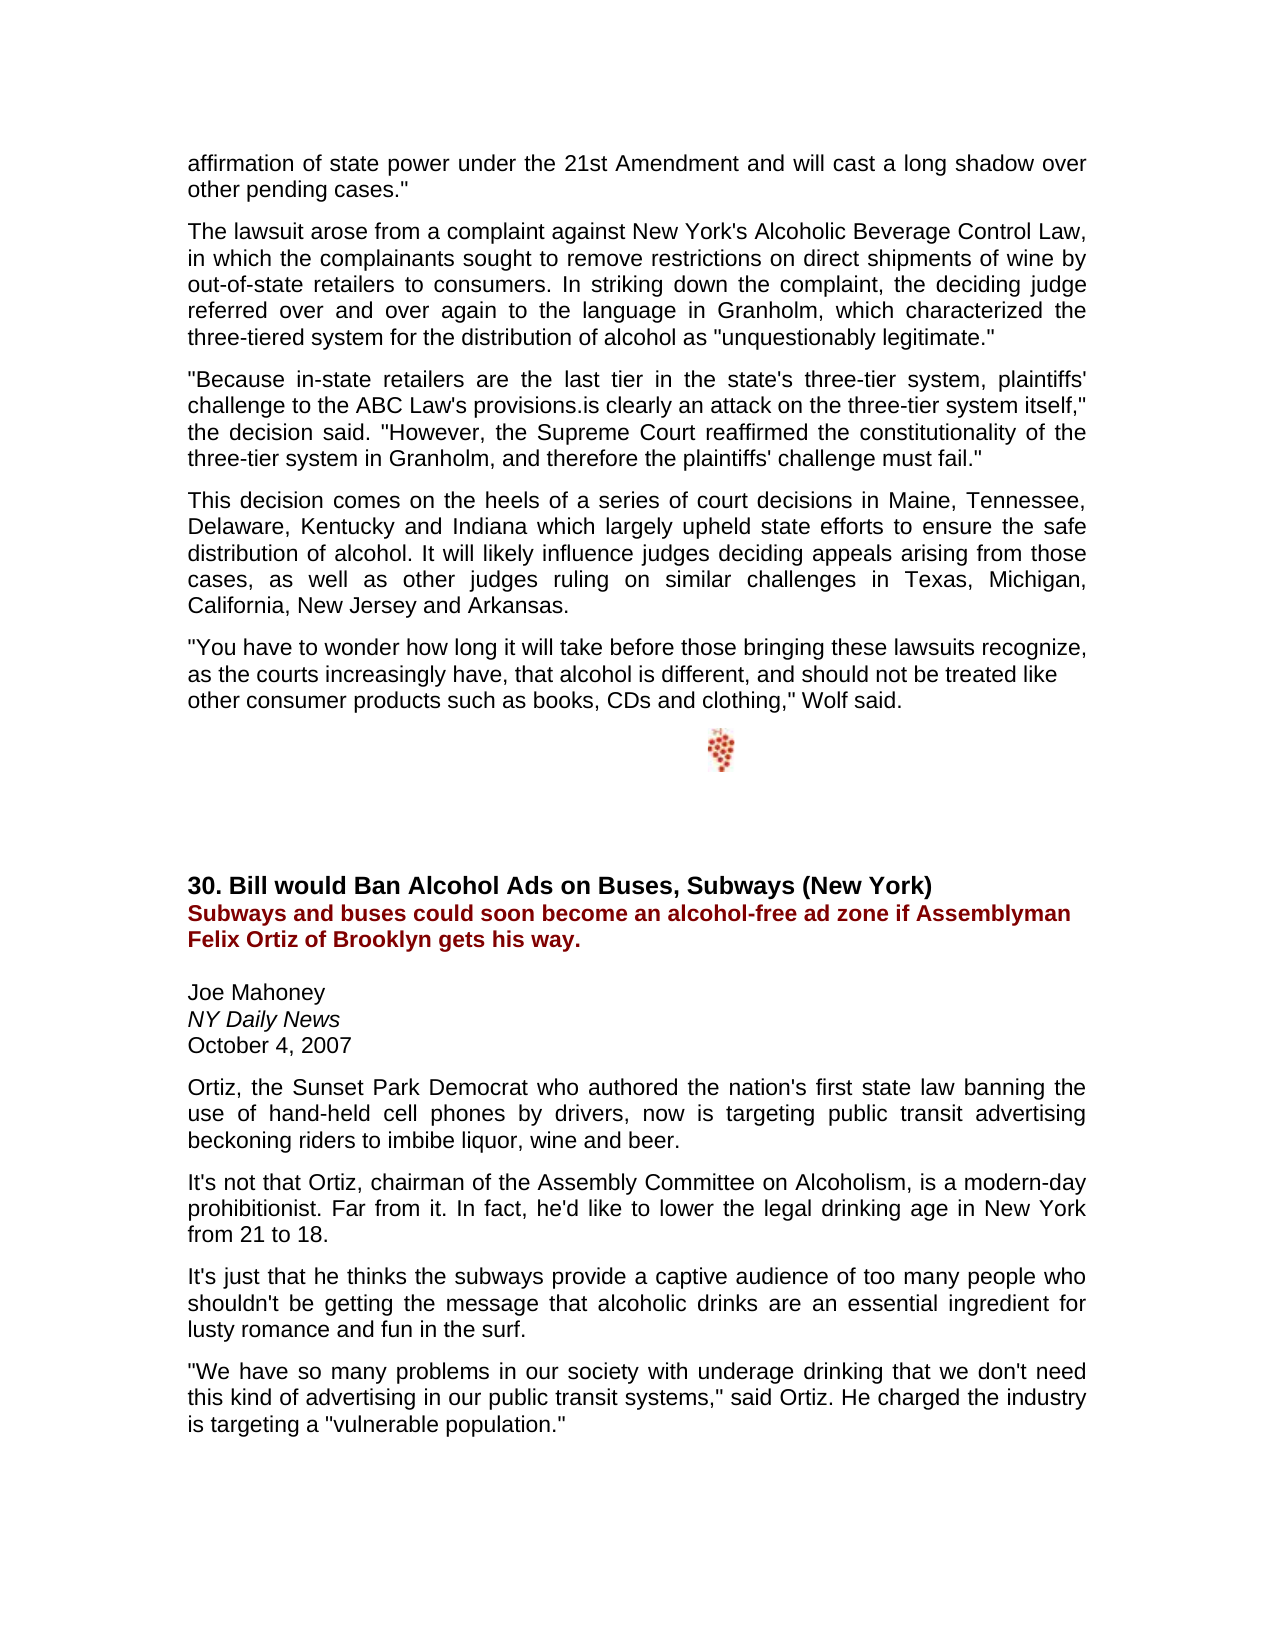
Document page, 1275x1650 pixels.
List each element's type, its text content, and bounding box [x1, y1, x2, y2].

text "You have to wonder how long it will take before those bringing these lawsuits recognize, as the courts increasingly have, that alcohol is different, and should not be treated like other consumer products such as books, CDs and clothing," Wolf said. 30. Bill would Ban Alcohol Ads on Buses, Subways () Subways and buses could soon become an alcohol-free ad zone if Assemblyman Felix Ortiz of gets his way. Joe Mahoney NY Daily News October 4, 2007 [187, 634, 1087, 1058]
text This decision comes on the heels of a series of court decisions in , , , and which largely upheld state efforts to ensure the safe distribution of alcohol. It will likely influence judges deciding appeals arising from those cases, as well as other judges ruling on similar challenges in , , , and . [187, 487, 1087, 618]
text It's just that he thinks the subways provide a captive audience of too many people who shouldn't be getting the message that alcoholic drinks are an essential ingredient for lusty romance and fun in the surf. [187, 1263, 1087, 1342]
text Ortiz, the Sunset Park Democrat who authored the nation's first state law banning the use of hand-held cell phones by drivers, now is targeting public transit advertising beckoning riders to imbibe liquor, wine and beer. [187, 1074, 1087, 1153]
text It's not that Ortiz, chairman of the Assembly Committee on Alcoholism, is a modern-day prohibitionist. Far from it. In fact, he'd like to lower the legal drinking age in from 21 to 18. [187, 1168, 1087, 1248]
text "Because in-state retailers are the last tier in the state's three-tier system, plaintiffs' challenge to the ABC Law's provisions.is clearly an attack on the three-tier system itself," the decision said. "However, the Supreme Court reaffirmed the constitutionality of the three-tier system in Granholm, and therefore the plaintiffs' challenge must fail." [187, 366, 1087, 471]
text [187, 150, 1087, 203]
text The lawsuit arose from a complaint against 's Alcoholic Beverage Control Law, in which the complainants sought to remove restrictions on direct shipments of wine by out-of-state retailers to consumers. In striking down the complaint, the deciding judge referred over and over again to the language in Granholm, which characterized the three-tiered system for the distribution of alcohol as "unquestionably legitimate." [187, 218, 1087, 350]
text "We have so many problems in our society with underage drinking that we don't need this kind of advertising in our public transit systems," said Ortiz. He charged the industry is targeting a "vulnerable population." [187, 1358, 1087, 1437]
picture [707, 728, 735, 772]
